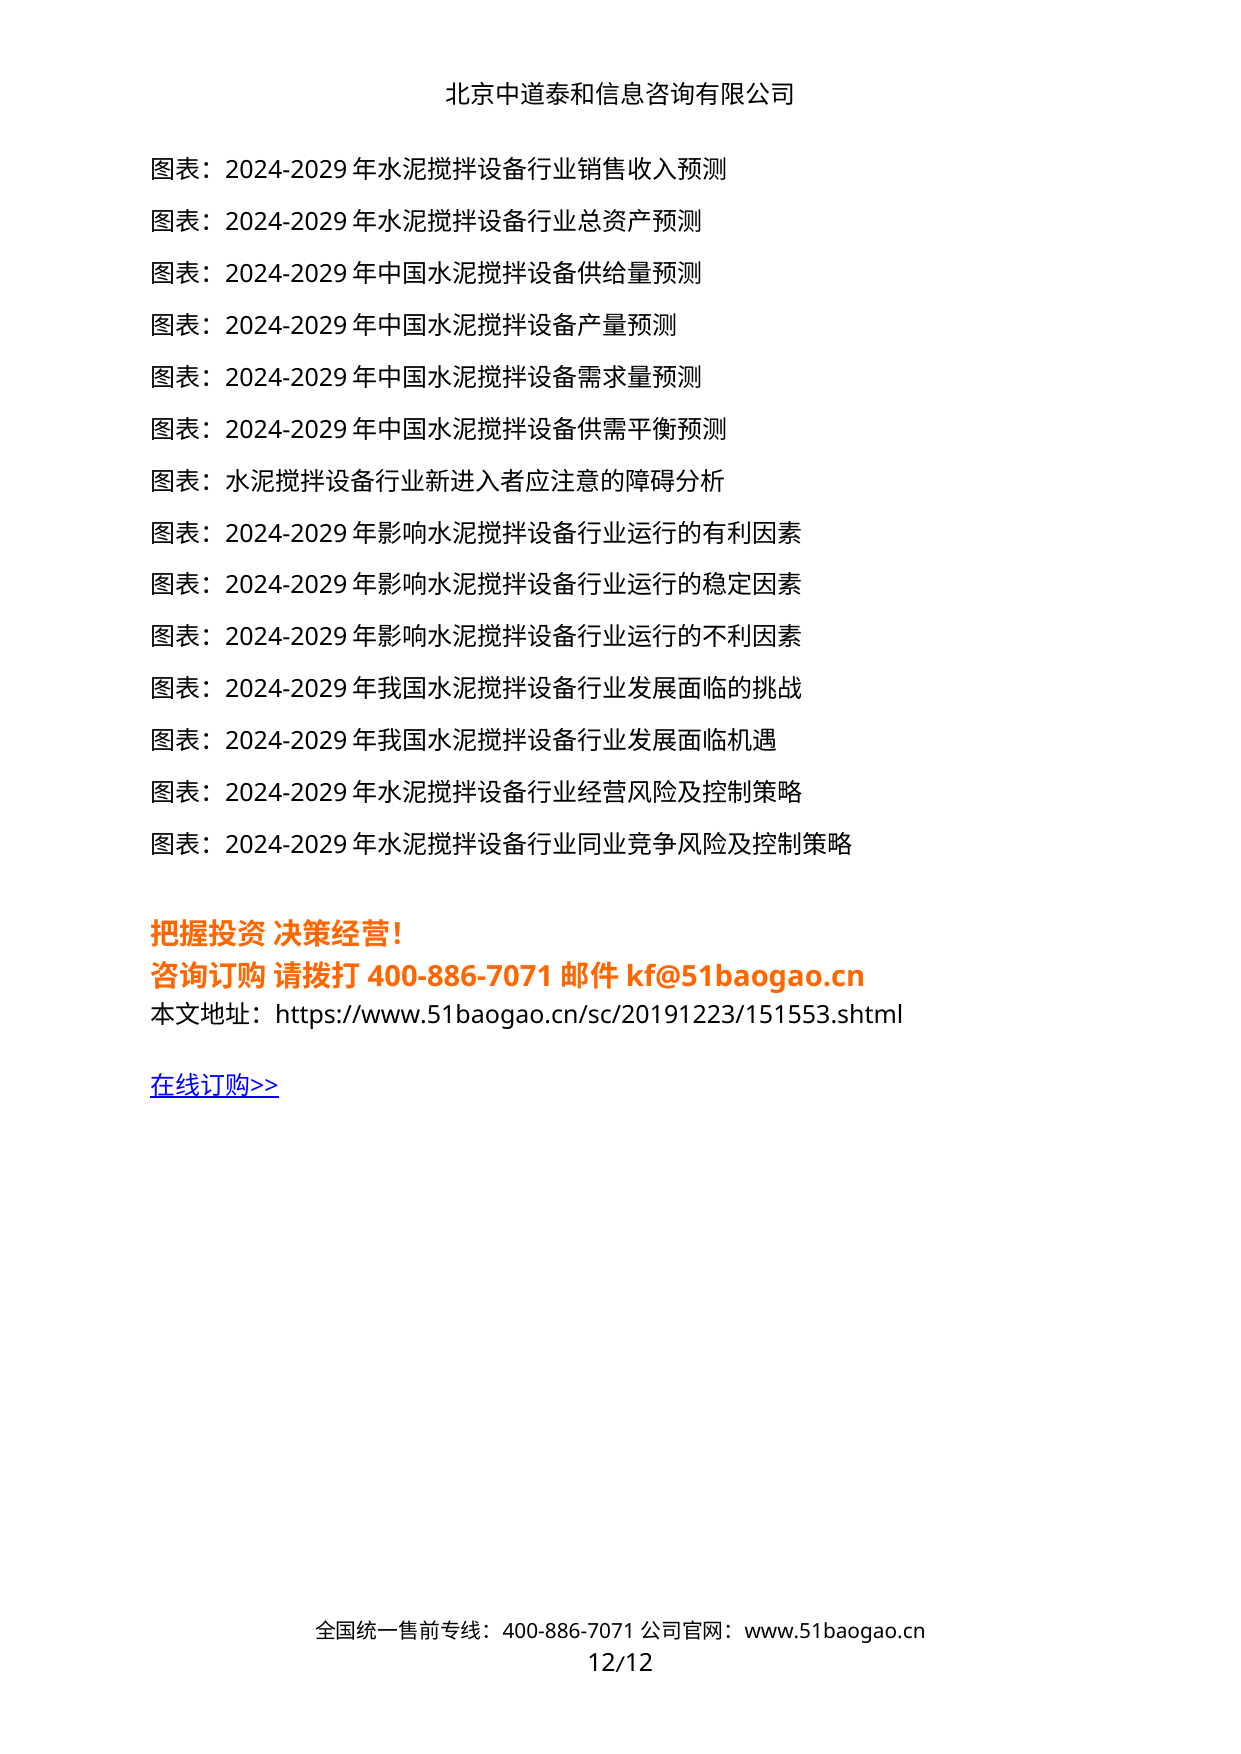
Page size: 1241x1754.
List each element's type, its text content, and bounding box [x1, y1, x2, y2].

text 图表：2024-2029年我国水泥搅拌设备行业发展面临的挑战 [150, 669, 1090, 705]
text 图表：2024-2029年影响水泥搅拌设备行业运行的不利因素 [150, 617, 1090, 653]
text 把握投资 决策经营！咨询订购 请拨打 400-886-7071 邮件 kf@51baogao.cn本文地址：https://www.51baogao.cn/sc/20191223/151553.shtml [150, 876, 1090, 1031]
text 图表：水泥搅拌设备行业新进入者应注意的障碍分析 [150, 461, 1090, 497]
text 图表：2024-2029年中国水泥搅拌设备供给量预测 [150, 254, 1090, 290]
text 图表：2024-2029年影响水泥搅拌设备行业运行的稳定因素 [150, 565, 1090, 601]
text 在线订购>> [150, 1031, 1090, 1102]
text 图表：2024-2029年水泥搅拌设备行业经营风险及控制策略 [150, 772, 1090, 809]
text 图表：2024-2029年我国水泥搅拌设备行业发展面临机遇 [150, 721, 1090, 757]
text 图表：2024-2029年中国水泥搅拌设备供需平衡预测 [150, 409, 1090, 446]
text 图表：2024-2029年水泥搅拌设备行业同业竞争风险及控制策略 [150, 824, 1090, 861]
text 图表：2024-2029年影响水泥搅拌设备行业运行的有利因素 [150, 513, 1090, 549]
text 图表：2024-2029年中国水泥搅拌设备需求量预测 [150, 357, 1090, 394]
text 图表：2024-2029年水泥搅拌设备行业总资产预测 [150, 202, 1090, 238]
text 图表：2024-2029年水泥搅拌设备行业销售收入预测 [150, 150, 1090, 186]
text 图表：2024-2029年中国水泥搅拌设备产量预测 [150, 306, 1090, 342]
